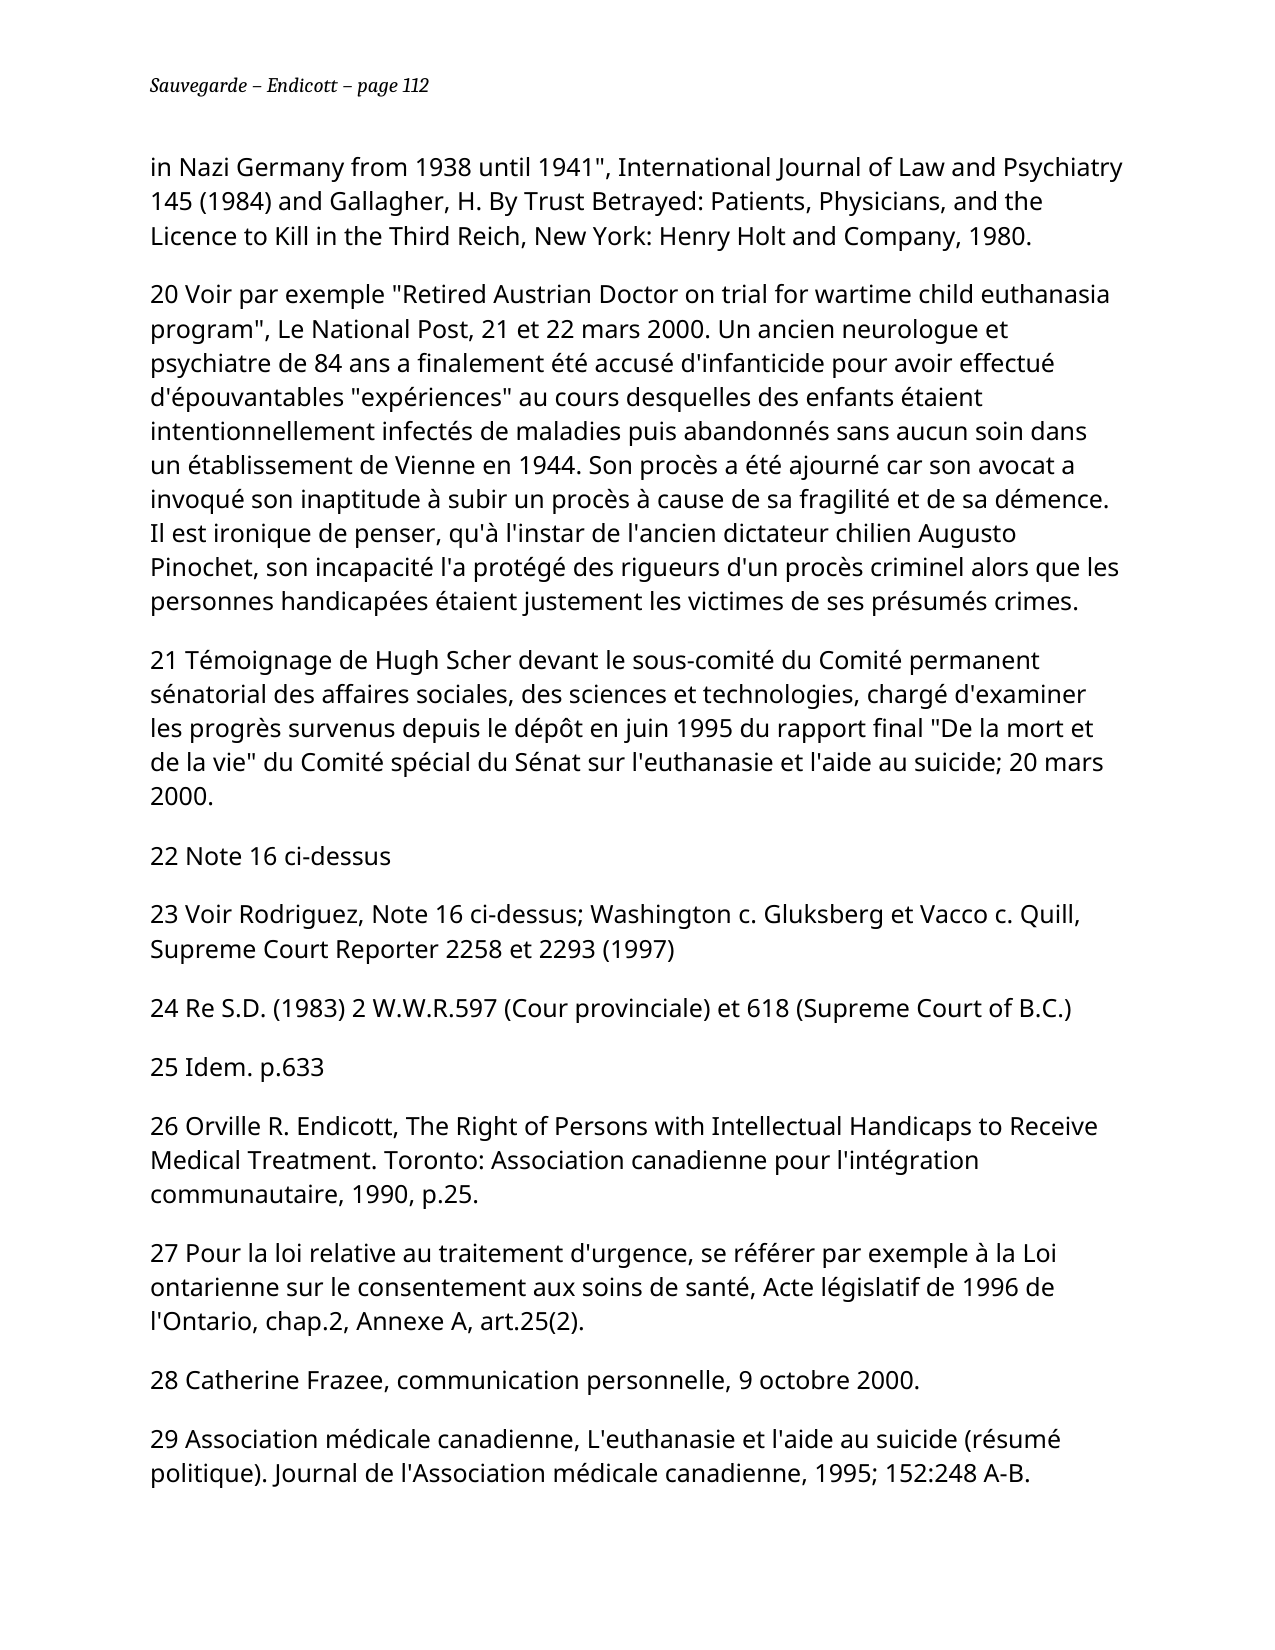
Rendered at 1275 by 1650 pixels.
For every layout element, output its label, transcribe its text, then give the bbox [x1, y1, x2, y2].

text 27 Pour la loi relative au traitement d'urgence, se référer par exemple à la Loi ontarienne sur le consentement aux soins de santé, Acte législatif de 1996 de l'Ontario, chap.2, Annexe A, art.25(2). [150, 1236, 1125, 1338]
text 21 Témoignage de Hugh Scher devant le sous-comité du Comité permanent sénatorial des affaires sociales, des sciences et technologies, chargé d'examiner les progrès survenus depuis le dépôt en juin 1995 du rapport final "De la mort et de la vie" du Comité spécial du Sénat sur l'euthanasie et l'aide au suicide; 20 mars 2000. [150, 643, 1125, 813]
text 23 Voir Rodriguez, Note 16 ci-dessus; Washington c. Gluksberg et Vacco c. Quill, Supreme Court Reporter 2258 et 2293 (1997) [150, 897, 1125, 965]
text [150, 150, 1125, 252]
text 29 Association médicale canadienne, L'euthanasie et l'aide au suicide (résumé politique). Journal de l'Association médicale canadienne, 1995; 152:248 A-B. [150, 1422, 1125, 1490]
text 24 Re S.D. (1983) 2 W.W.R.597 (Cour provinciale) et 618 (Supreme Court of B.C.) [150, 990, 1125, 1024]
text 20 Voir par exemple "Retired Austrian Doctor on trial for wartime child euthanasia program", Le National Post, 21 et 22 mars 2000. Un ancien neurologue et psychiatre de 84 ans a finalement été accusé d'infanticide pour avoir effectué d'épouvantables "expériences" au cours desquelles des enfants étaient intentionnellement infectés de maladies puis abandonnés sans aucun soin dans un établissement de Vienne en 1944. Son procès a été ajourné car son avocat a invoqué son inaptitude à subir un procès à cause de sa fragilité et de sa démence. Il est ironique de penser, qu'à l'instar de l'ancien dictateur chilien Augusto Pinochet, son incapacité l'a protégé des rigueurs d'un procès criminel alors que les personnes handicapées étaient justement les victimes de ses présumés crimes. [150, 277, 1125, 618]
text 22 Note 16 ci-dessus [150, 838, 1125, 872]
text 26 Orville R. Endicott, The Right of Persons with Intellectual Handicaps to Receive Medical Treatment. Toronto: Association canadienne pour l'intégration communautaire, 1990, p.25. [150, 1108, 1125, 1211]
text 25 Idem. p.633 [150, 1049, 1125, 1083]
text 28 Catherine Frazee, communication personnelle, 9 octobre 2000. [150, 1363, 1125, 1397]
